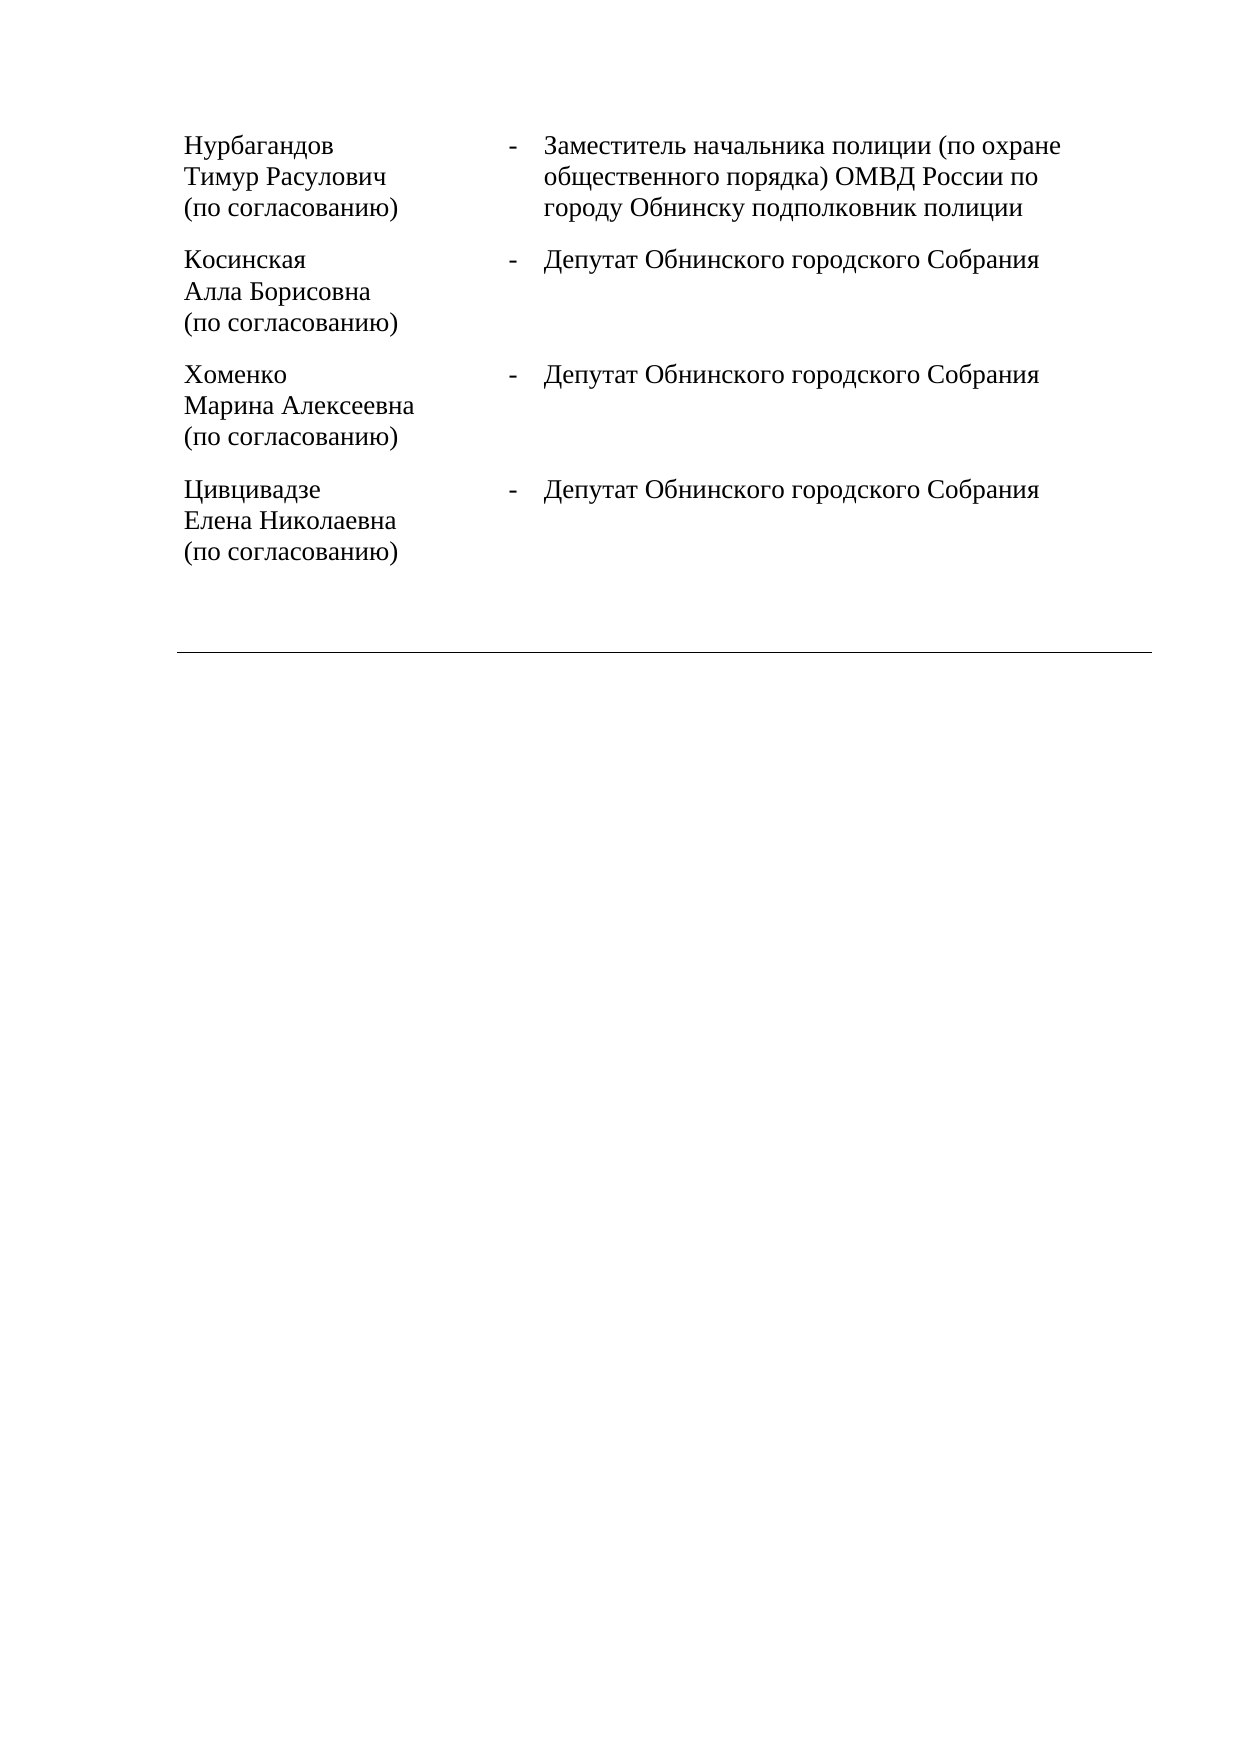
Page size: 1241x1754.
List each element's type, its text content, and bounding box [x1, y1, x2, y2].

table_cell - [502, 233, 537, 347]
table_cell Заместитель начальника полиции (по охране общественного порядка) ОМВД России по городу Обнинску подполковник полиции [537, 118, 1122, 233]
table_cell Хоменко Марина Алексеевна (по согласованию) [177, 348, 502, 462]
table_cell Цивцивадзе Елена Николаевна (по согласованию) [177, 462, 502, 577]
table_cell Депутат Обнинского городского Собрания [537, 348, 1122, 462]
table_cell Косинская Алла Борисовна (по согласованию) [177, 233, 502, 347]
table_cell - [502, 118, 537, 233]
table_cell Нурбагандов Тимур Расулович (по согласованию) [177, 118, 502, 233]
table_cell - [502, 348, 537, 462]
table_cell - [502, 462, 537, 577]
table_cell Депутат Обнинского городского Собрания [537, 462, 1122, 577]
table_cell Депутат Обнинского городского Собрания [537, 233, 1122, 347]
